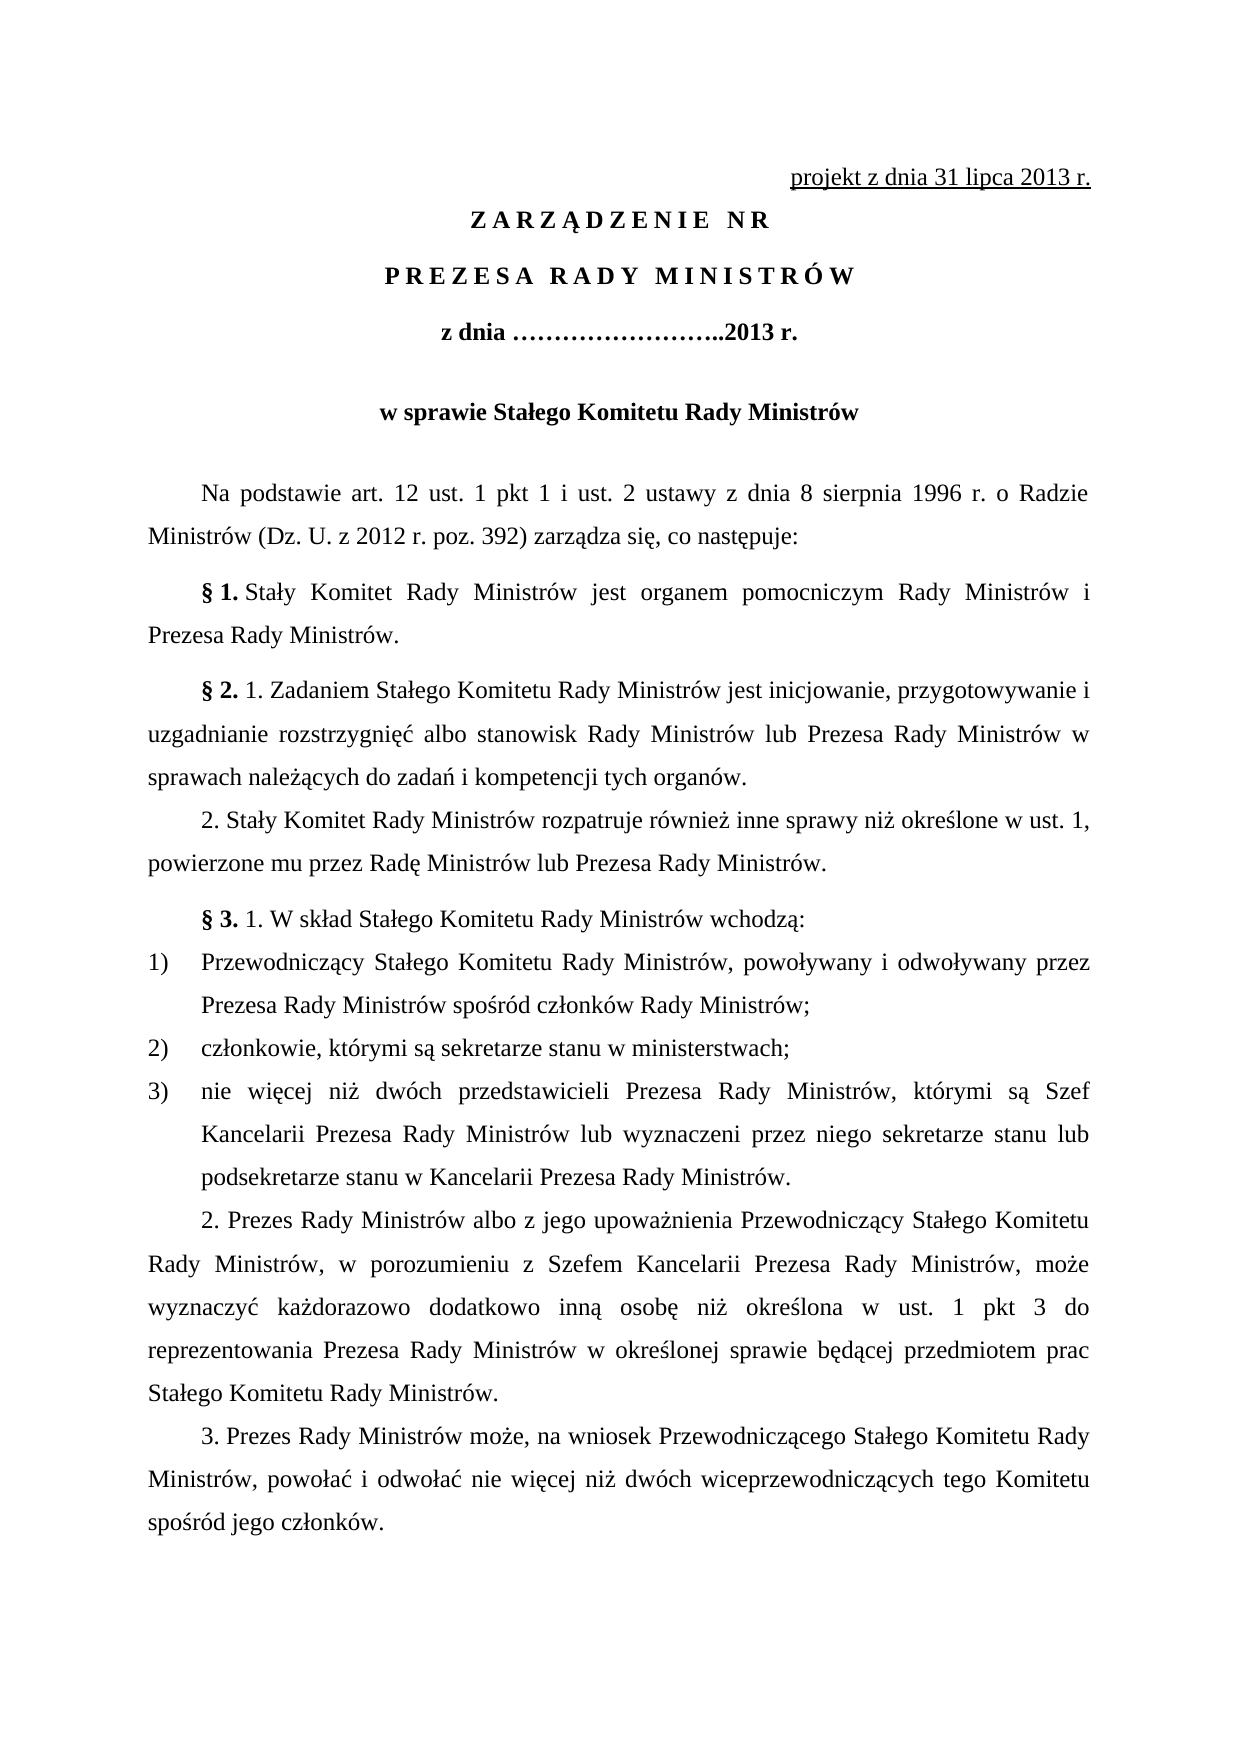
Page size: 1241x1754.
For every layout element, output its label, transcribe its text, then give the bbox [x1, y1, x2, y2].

text w sprawie Stałego Komitetu Rady Ministrów [148, 397, 1091, 426]
text § 3. 1. W skład Stałego Komitetu Rady Ministrów wchodzą: [148, 904, 1091, 932]
text 3) nie więcej niż dwóch przedstawicieli Prezesa Rady Ministrów, którymi są Szef Kancelarii Prezesa Rady Ministrów lub wyznaczeni przez niego sekretarze stanu lub podsekretarze stanu w Kancelarii Prezesa Rady Ministrów. [148, 1076, 1091, 1191]
text projekt z dnia 31 lipca 2013 r. [148, 162, 1091, 191]
text z dnia ……………………..2013 r. [148, 317, 1091, 346]
text ZARZĄDZENIE NR [148, 206, 1091, 234]
text § 2. 1. Zadaniem Stałego Komitetu Rady Ministrów jest inicjowanie, przygotowywanie i uzgadnianie rozstrzygnięć albo stanowisk Rady Ministrów lub Prezesa Rady Ministrów w sprawach należących do zadań i kompetencji tych organów. [148, 676, 1091, 791]
text 2. Prezes Rady Ministrów albo z jego upoważnienia Przewodniczący Stałego Komitetu Rady Ministrów, w porozumieniu z Szefem Kancelarii Prezesa Rady Ministrów, może wyznaczyć każdorazowo dodatkowo inną osobę niż określona w ust. 1 pkt 3 do reprezentowania Prezesa Rady Ministrów w określonej sprawie będącej przedmiotem prac Stałego Komitetu Rady Ministrów. [148, 1206, 1091, 1407]
text 3. Prezes Rady Ministrów może, na wniosek Przewodniczącego Stałego Komitetu Rady Ministrów, powołać i odwołać nie więcej niż dwóch wiceprzewodniczących tego Komitetu spośród jego członków. [148, 1421, 1091, 1536]
text PREZESA RADY MINISTRÓW [148, 261, 1091, 290]
text Na podstawie art. 12 ust. 1 pkt 1 i ust. 2 ustawy z dnia 8 sierpnia 1996 r. o Radzie Ministrów (Dz. U. z 2012 r. poz. 392) zarządza się, co następuje: [148, 478, 1091, 550]
text 2. Stały Komitet Rady Ministrów rozpatruje również inne sprawy niż określone w ust. 1, powierzone mu przez Radę Ministrów lub Prezesa Rady Ministrów. [148, 805, 1091, 877]
text 2) członkowie, którymi są sekretarze stanu w ministerstwach; [148, 1033, 1091, 1062]
text § 1. Stały Komitet Rady Ministrów jest organem pomocniczym Rady Ministrów i Prezesa Rady Ministrów. [148, 577, 1091, 649]
text 1) Przewodniczący Stałego Komitetu Rady Ministrów, powoływany i odwoływany przez Prezesa Rady Ministrów spośród członków Rady Ministrów; [148, 947, 1091, 1019]
